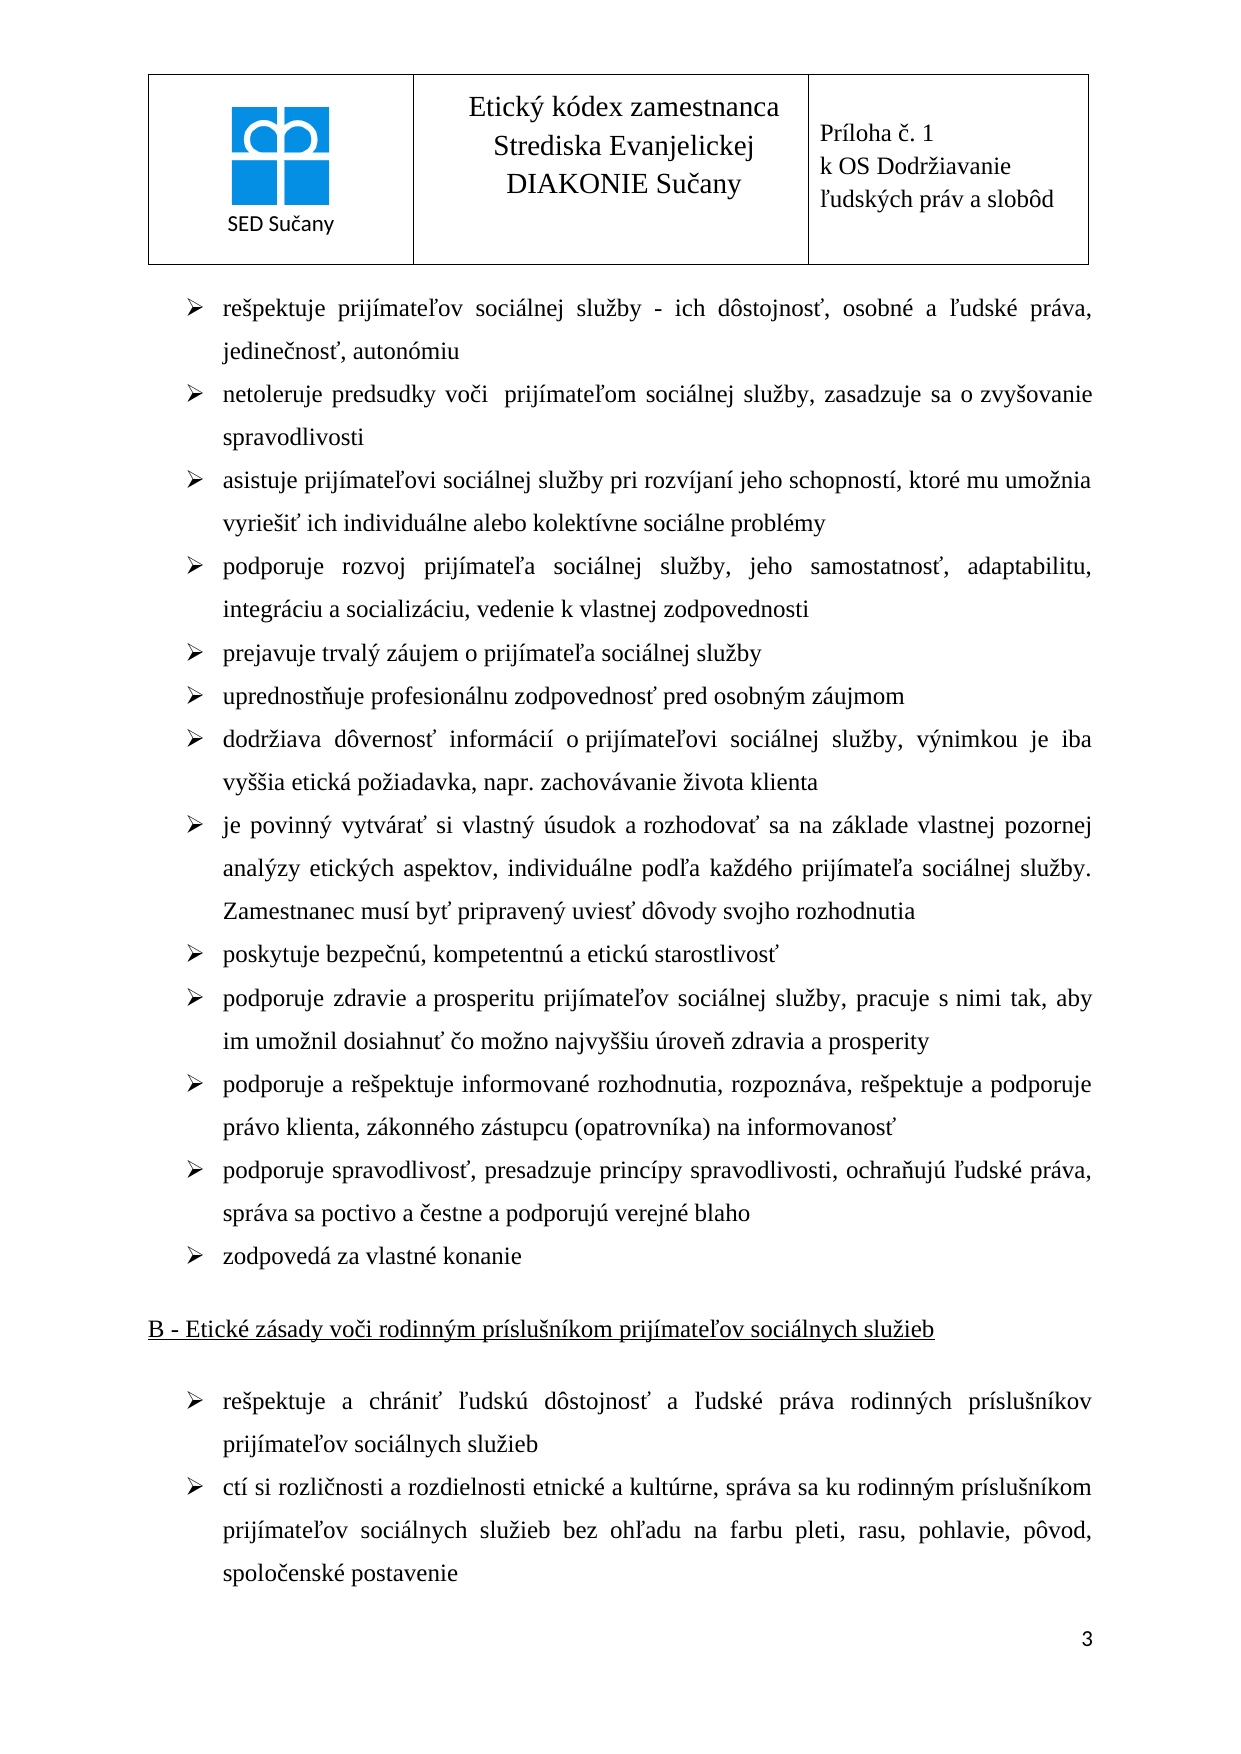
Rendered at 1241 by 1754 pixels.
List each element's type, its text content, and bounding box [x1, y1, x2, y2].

list dodržiava dôvernosť informácií o prijímateľovi sociálnej služby, výnimkou je iba vyššia etická požiadavka, napr. zachovávanie života klienta [185, 724, 1093, 796]
list je povinný vytvárať si vlastný úsudok a rozhodovať sa na základe vlastnej pozornej analýzy etických aspektov, individuálne podľa každého prijímateľa sociálnej služby. Zamestnanec musí byť pripravený uviesť dôvody svojho rozhodnutia [185, 810, 1093, 925]
list podporuje rozvoj prijímateľa sociálnej služby, jeho samostatnosť, adaptabilitu, integráciu a socializáciu, vedenie k vlastnej zodpovednosti [185, 551, 1093, 623]
list ctí si rozličnosti a rozdielnosti etnické a kultúrne, správa sa ku rodinným príslušníkom prijímateľov sociálnych služieb bez ohľadu na farbu pleti, rasu, pohlavie, pôvod, spoločenské postavenie [185, 1472, 1093, 1587]
list prejavuje trvalý záujem o prijímateľa sociálnej služby [185, 638, 1093, 666]
list podporuje a rešpektuje informované rozhodnutia, rozpoznáva, rešpektuje a podporuje právo klienta, zákonného zástupcu (opatrovníka) na informovanosť [185, 1069, 1093, 1141]
list uprednostňuje profesionálnu zodpovednosť pred osobným záujmom [185, 681, 1093, 709]
list asistuje prijímateľovi sociálnej služby pri rozvíjaní jeho schopností, ktoré mu umožnia vyriešiť ich individuálne alebo kolektívne sociálne problémy [185, 465, 1093, 537]
list rešpektuje a chrániť ľudskú dôstojnosť a ľudské práva rodinných príslušníkov prijímateľov sociálnych služieb [185, 1386, 1093, 1458]
picture [231, 107, 330, 205]
list poskytuje bezpečnú, kompetentnú a etickú starostlivosť [185, 939, 1093, 968]
list podporuje zdravie a prosperitu prijímateľov sociálnej služby, pracuje s nimi tak, aby im umožnil dosiahnuť čo možno najvyššiu úroveň zdravia a prosperity [185, 983, 1093, 1054]
text B - Etické zásady voči rodinným príslušníkom prijímateľov sociálnych služieb [148, 1314, 1093, 1342]
list zodpovedá za vlastné konanie [185, 1241, 1093, 1270]
list podporuje spravodlivosť, presadzuje princípy spravodlivosti, ochraňujú ľudské práva, správa sa poctivo a čestne a podporujú verejné blaho [185, 1155, 1093, 1227]
list netoleruje predsudky voči prijímateľom sociálnej služby, zasadzuje sa o zvyšovanie spravodlivosti [185, 379, 1093, 451]
list rešpektuje prijímateľov sociálnej služby - ich dôstojnosť, osobné a ľudské práva, jedinečnosť, autonómiu [185, 293, 1093, 364]
